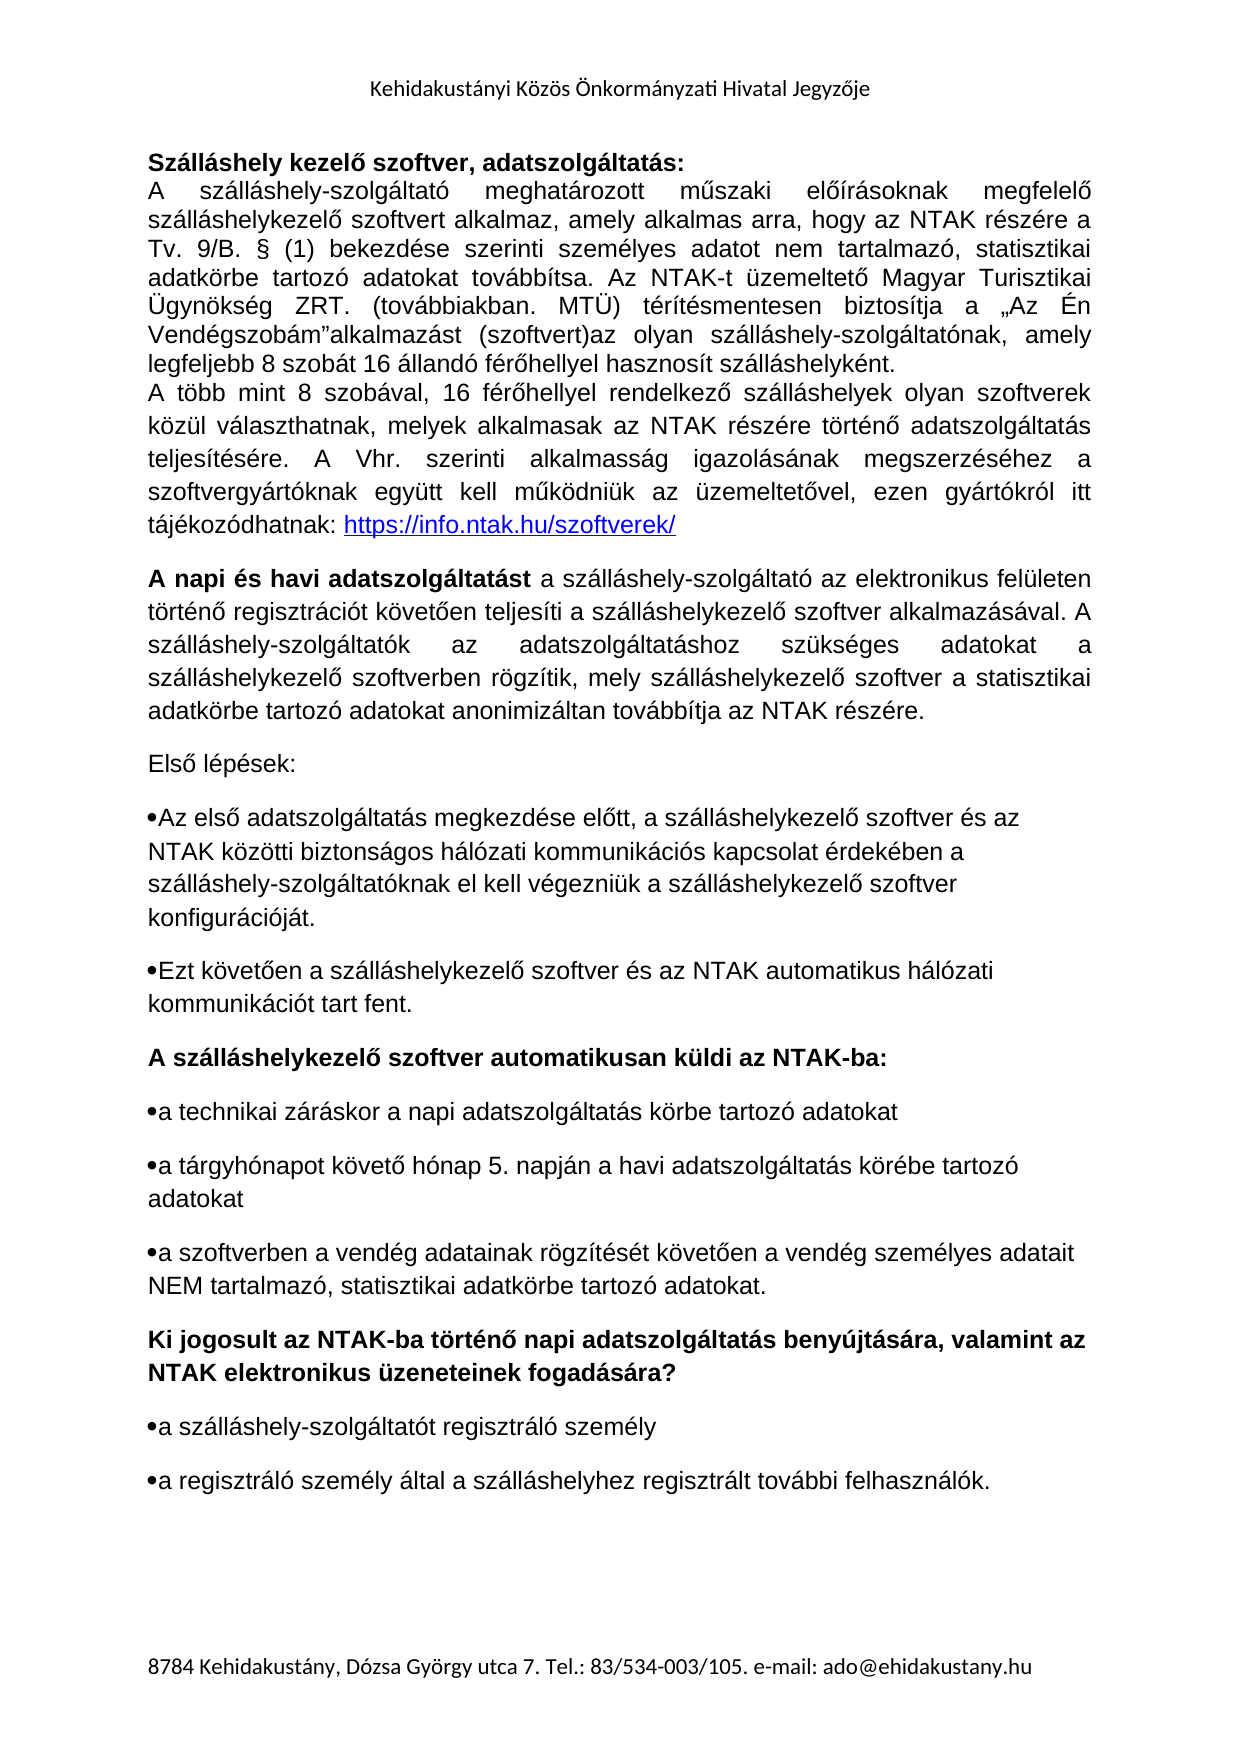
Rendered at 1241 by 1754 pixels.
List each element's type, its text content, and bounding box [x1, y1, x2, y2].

text Az első adatszolgáltatás megkezdése előtt, a szálláshelykezelő szoftver és az NTAK közötti biztonságos hálózati kommunikációs kapcsolat érdekében a szálláshely-szolgáltatóknak el kell végezniük a szálláshelykezelő szoftver konfigurációját. [148, 803, 1093, 931]
text A több mint 8 szobával, 16 férőhellyel rendelkező szálláshelyek olyan szoftverek közül választhatnak, melyek alkalmasak az NTAK részére történő adatszolgáltatás teljesítésére. A Vhr. szerinti alkalmasság igazolásának megszerzéséhez a szoftvergyártóknak együtt kell működniük az üzemeltetővel, ezen gyártókról itt tájékozódhatnak: https://info.ntak.hu/szoftverek/ [148, 378, 1093, 538]
text Ki jogosult az NTAK-ba történő napi adatszolgáltatás benyújtására, valamint az NTAK elektronikus üzeneteinek fogadására? [148, 1325, 1093, 1387]
text a regisztráló személy által a szálláshelyhez regisztrált további felhasználók. [148, 1466, 1093, 1495]
text Ezt követően a szálláshelykezelő szoftver és az NTAK automatikus hálózati kommunikációt tart fent. [148, 956, 1093, 1018]
text a szoftverben a vendég adatainak rögzítését követően a vendég személyes adatait NEM tartalmazó, statisztikai adatkörbe tartozó adatokat. [148, 1238, 1093, 1300]
text A szálláshelykezelő szoftver automatikusan küldi az NTAK-ba: [148, 1043, 1093, 1072]
text Szálláshely kezelő szoftver, adatszolgáltatás: [148, 148, 1093, 176]
text a technikai záráskor a napi adatszolgáltatás körbe tartozó adatokat [148, 1097, 1093, 1126]
text a tárgyhónapot követő hónap 5. napján a havi adatszolgáltatás körébe tartozó adatokat [148, 1151, 1093, 1213]
text Első lépések: [148, 749, 1093, 778]
text a szálláshely-szolgáltatót regisztráló személy [148, 1412, 1093, 1441]
text A napi és havi adatszolgáltatást a szálláshely-szolgáltató az elektronikus felületen történő regisztrációt követően teljesíti a szálláshelykezelő szoftver alkalmazásával. A szálláshely-szolgáltatók az adatszolgáltatáshoz szükséges adatokat a szálláshelykezelő szoftverben rögzítik, mely szálláshelykezelő szoftver a statisztikai adatkörbe tartozó adatokat anonimizáltan továbbítja az NTAK részére. [148, 563, 1093, 724]
text A szálláshely-szolgáltató meghatározott műszaki előírásoknak megfelelő szálláshelykezelő szoftvert alkalmaz, amely alkalmas arra, hogy az NTAK részére a Tv. 9/B. § (1) bekezdése szerinti személyes adatot nem tartalmazó, statisztikai adatkörbe tartozó adatokat továbbítsa. Az NTAK-t üzemeltető Magyar Turisztikai Ügynökség ZRT. (továbbiakban. MTÜ) térítésmentesen biztosítja a „Az Én Vendégszobám”alkalmazást (szoftvert)az olyan szálláshely-szolgáltatónak, amely legfeljebb 8 szobát 16 állandó férőhellyel hasznosít szálláshelyként. [148, 176, 1093, 378]
